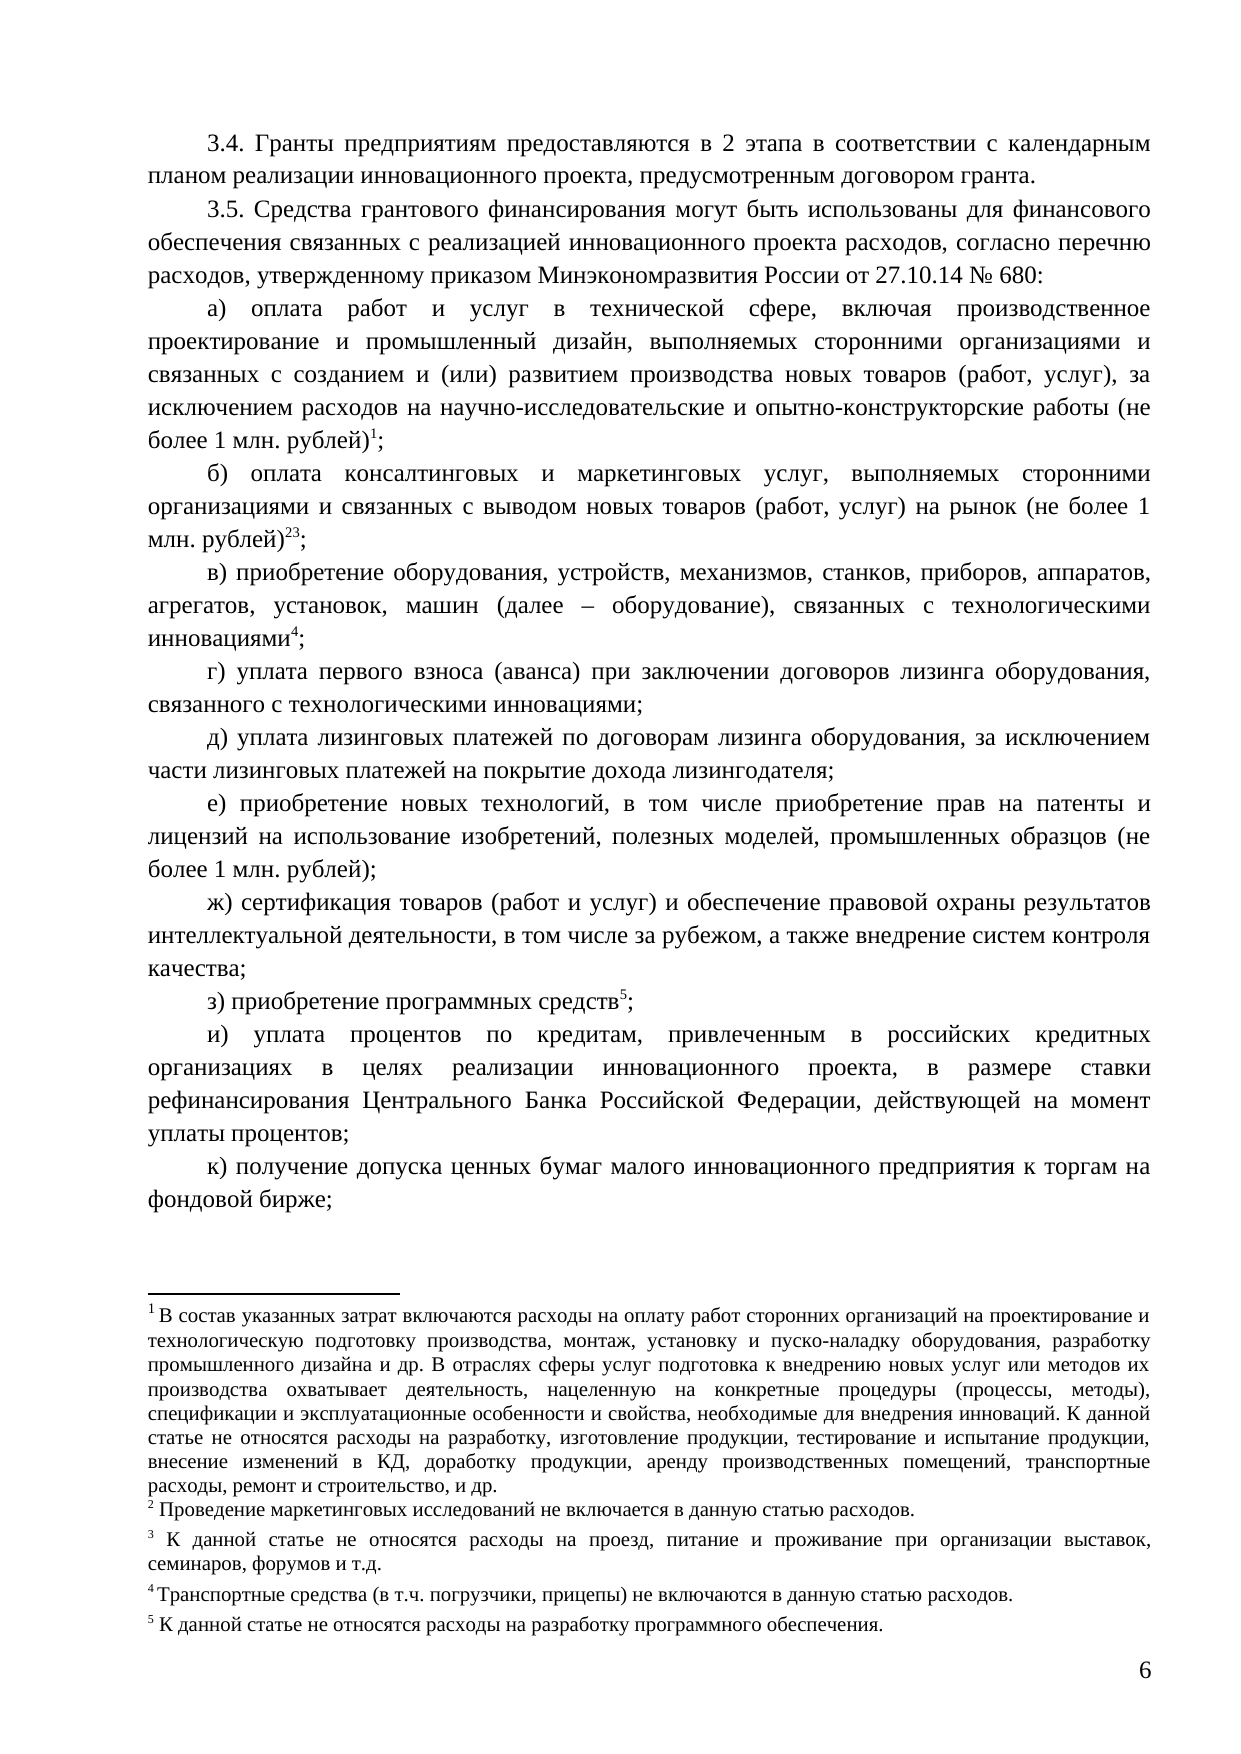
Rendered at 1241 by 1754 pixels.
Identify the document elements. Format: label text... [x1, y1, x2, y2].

text и) уплата процентов по кредитам, привлеченным в российских кредитных организациях в целях реализации инновационного проекта, в размере ставки рефинансирования Центрального Банка Российской Федерации, действующей на момент уплаты процентов; [148, 1019, 1152, 1147]
text 3.4. Гранты предприятиям предоставляются в 2 этапа в соответствии с календарным планом реализации инновационного проекта, предусмотренным договором гранта. [148, 128, 1152, 189]
text д) уплата лизинговых платежей по договорам лизинга оборудования, за исключением части лизинговых платежей на покрытие дохода лизингодателя; [148, 722, 1152, 784]
text к) получение допуска ценных бумаг малого инновационного предприятия к торгам на фондовой бирже; [148, 1151, 1152, 1213]
text з) приобретение программных средств; [148, 986, 1152, 1015]
text г) уплата первого взноса (аванса) при заключении договоров лизинга оборудования, связанного с технологическими инновациями; [148, 656, 1152, 718]
text ж) сертификация товаров (работ и услуг) и обеспечение правовой охраны результатов интеллектуальной деятельности, в том числе за рубежом, а также внедрение систем контроля качества; [148, 887, 1152, 982]
text б) оплата консалтинговых и маркетинговых услуг, выполняемых сторонними организациями и связанных с выводом новых товаров (работ, услуг) на рынок (не более 1 млн. рублей); [148, 458, 1152, 553]
text а) оплата работ и услуг в технической сфере, включая производственное проектирование и промышленный дизайн, выполняемых сторонними организациями и связанных с созданием и (или) развитием производства новых товаров (работ, услуг), за исключением расходов на научно-исследовательские и опытно-конструкторские работы (не более 1 млн. рублей); [148, 293, 1152, 453]
text 3.5. Средства грантового финансирования могут быть использованы для финансового обеспечения связанных с реализацией инновационного проекта расходов, согласно перечню расходов, утвержденному приказом Минэкономразвития России от 27.10.14 № 680: [148, 194, 1152, 288]
text в) приобретение оборудования, устройств, механизмов, станков, приборов, аппаратов, агрегатов, установок, машин (далее – оборудование), связанных с технологическими инновациями; [148, 557, 1152, 652]
text е) приобретение новых технологий, в том числе приобретение прав на патенты и лицензий на использование изобретений, полезных моделей, промышленных образцов (не более 1 млн. рублей); [148, 788, 1152, 883]
